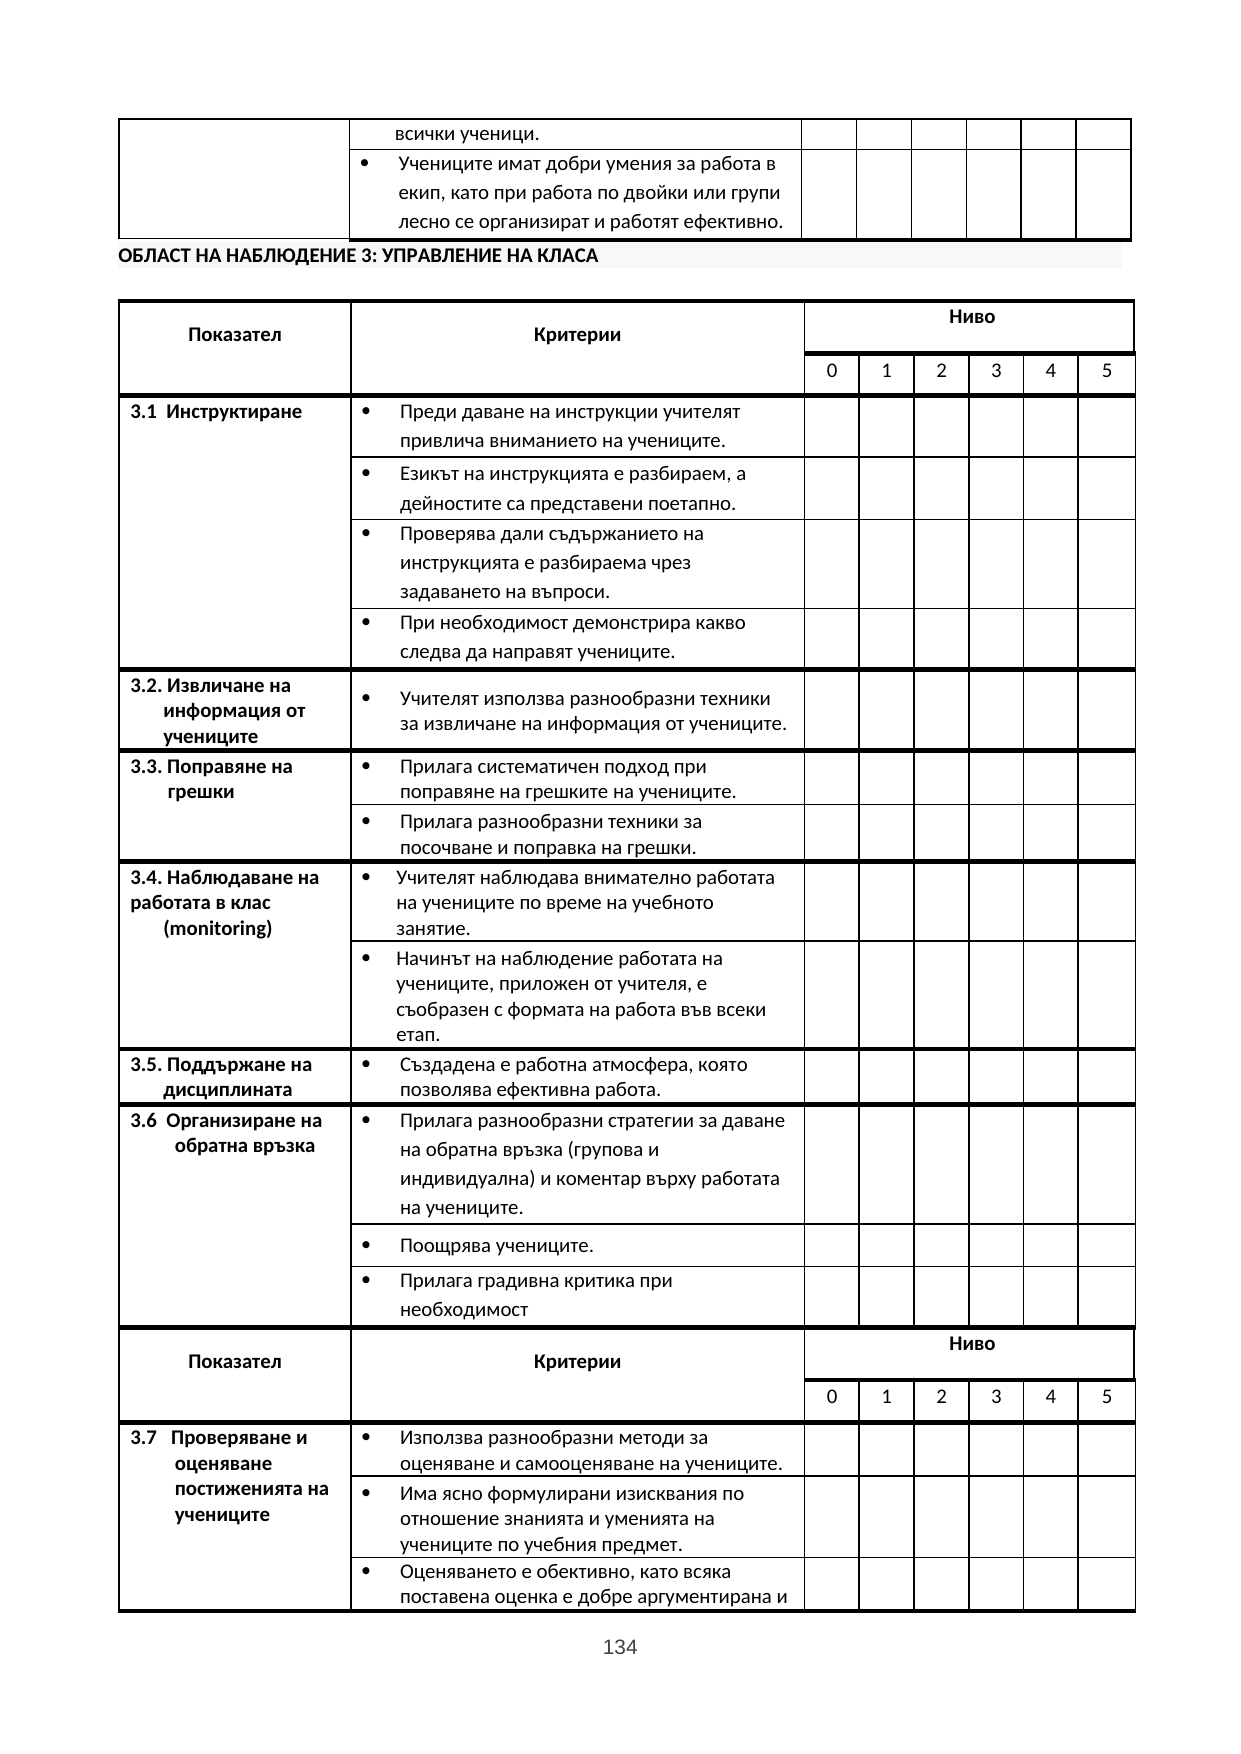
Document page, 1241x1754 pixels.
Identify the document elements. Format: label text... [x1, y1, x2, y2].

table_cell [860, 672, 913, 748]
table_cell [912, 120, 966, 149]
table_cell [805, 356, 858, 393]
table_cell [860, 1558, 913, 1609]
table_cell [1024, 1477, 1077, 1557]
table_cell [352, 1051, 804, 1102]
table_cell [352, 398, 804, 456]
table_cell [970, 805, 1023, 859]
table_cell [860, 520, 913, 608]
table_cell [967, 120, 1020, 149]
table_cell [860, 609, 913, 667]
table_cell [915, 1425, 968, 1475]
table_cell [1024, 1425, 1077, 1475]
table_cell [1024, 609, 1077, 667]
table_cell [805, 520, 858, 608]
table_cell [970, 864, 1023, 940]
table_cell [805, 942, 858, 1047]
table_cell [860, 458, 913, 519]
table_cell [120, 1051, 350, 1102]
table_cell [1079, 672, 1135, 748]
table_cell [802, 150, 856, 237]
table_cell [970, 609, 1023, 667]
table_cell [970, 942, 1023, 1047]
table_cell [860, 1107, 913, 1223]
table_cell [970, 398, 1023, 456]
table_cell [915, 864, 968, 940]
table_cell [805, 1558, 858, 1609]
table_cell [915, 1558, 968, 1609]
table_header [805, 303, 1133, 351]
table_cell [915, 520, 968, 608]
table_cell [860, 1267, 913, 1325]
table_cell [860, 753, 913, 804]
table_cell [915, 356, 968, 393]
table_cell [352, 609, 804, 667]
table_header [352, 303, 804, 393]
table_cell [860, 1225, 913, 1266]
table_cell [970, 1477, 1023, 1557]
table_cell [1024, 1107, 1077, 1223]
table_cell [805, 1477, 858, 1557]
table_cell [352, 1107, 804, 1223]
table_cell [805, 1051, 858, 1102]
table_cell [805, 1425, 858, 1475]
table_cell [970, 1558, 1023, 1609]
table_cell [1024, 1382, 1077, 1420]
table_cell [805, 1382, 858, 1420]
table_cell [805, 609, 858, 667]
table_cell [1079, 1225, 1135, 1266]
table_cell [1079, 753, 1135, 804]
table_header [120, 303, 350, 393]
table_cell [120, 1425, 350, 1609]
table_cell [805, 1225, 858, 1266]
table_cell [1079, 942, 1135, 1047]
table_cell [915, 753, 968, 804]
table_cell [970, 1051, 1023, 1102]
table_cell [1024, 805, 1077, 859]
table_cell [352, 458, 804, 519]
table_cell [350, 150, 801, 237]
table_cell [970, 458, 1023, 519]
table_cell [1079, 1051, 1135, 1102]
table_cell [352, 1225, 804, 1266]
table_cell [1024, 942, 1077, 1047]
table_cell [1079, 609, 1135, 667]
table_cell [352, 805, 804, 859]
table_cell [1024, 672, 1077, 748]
text ОБЛАСТ НА НАБЛЮДЕНИЕ 3: УПРАВЛЕНИЕ НА КЛАСА [118, 242, 1122, 268]
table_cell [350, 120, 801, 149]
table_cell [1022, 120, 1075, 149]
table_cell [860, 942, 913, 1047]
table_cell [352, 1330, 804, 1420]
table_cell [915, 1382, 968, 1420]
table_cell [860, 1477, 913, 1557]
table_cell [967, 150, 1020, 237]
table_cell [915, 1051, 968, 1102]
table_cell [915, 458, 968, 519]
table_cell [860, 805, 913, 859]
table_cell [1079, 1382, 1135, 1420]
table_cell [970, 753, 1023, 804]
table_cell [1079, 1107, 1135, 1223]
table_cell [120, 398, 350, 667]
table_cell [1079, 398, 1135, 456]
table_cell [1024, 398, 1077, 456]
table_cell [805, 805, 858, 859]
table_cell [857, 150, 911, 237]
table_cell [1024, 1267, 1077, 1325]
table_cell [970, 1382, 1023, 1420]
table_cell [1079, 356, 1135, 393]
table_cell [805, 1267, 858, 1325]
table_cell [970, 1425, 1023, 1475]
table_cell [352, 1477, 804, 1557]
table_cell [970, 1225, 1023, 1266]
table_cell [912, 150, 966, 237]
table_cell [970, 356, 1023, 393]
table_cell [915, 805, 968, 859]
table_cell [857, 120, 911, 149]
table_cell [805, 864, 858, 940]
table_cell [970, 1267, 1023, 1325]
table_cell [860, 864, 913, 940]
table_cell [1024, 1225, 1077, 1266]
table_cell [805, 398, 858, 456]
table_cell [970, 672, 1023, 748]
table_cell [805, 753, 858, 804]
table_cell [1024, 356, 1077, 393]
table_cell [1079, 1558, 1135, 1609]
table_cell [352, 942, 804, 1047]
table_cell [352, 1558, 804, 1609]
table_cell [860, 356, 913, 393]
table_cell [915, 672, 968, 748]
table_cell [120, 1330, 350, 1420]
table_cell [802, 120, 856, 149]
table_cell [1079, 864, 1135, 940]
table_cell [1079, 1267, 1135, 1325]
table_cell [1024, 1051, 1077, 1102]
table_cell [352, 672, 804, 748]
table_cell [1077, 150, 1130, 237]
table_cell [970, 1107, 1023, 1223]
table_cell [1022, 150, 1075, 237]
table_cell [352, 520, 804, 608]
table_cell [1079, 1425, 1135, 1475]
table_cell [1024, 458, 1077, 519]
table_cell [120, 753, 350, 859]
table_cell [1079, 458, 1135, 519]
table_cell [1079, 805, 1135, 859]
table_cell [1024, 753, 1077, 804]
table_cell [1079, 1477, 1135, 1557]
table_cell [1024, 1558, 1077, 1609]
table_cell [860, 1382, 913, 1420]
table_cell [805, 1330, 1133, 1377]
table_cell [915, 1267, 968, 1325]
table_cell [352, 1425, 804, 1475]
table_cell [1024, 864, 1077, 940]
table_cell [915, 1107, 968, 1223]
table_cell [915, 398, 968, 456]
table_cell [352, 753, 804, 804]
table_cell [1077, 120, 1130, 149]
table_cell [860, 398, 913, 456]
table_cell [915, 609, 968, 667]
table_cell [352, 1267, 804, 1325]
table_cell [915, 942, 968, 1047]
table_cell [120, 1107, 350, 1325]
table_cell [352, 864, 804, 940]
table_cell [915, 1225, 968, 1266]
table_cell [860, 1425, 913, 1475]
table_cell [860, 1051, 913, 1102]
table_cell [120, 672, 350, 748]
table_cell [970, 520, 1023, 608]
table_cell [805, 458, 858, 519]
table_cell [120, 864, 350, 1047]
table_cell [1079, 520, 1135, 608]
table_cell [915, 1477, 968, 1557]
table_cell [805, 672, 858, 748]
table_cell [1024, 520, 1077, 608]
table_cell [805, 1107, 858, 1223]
